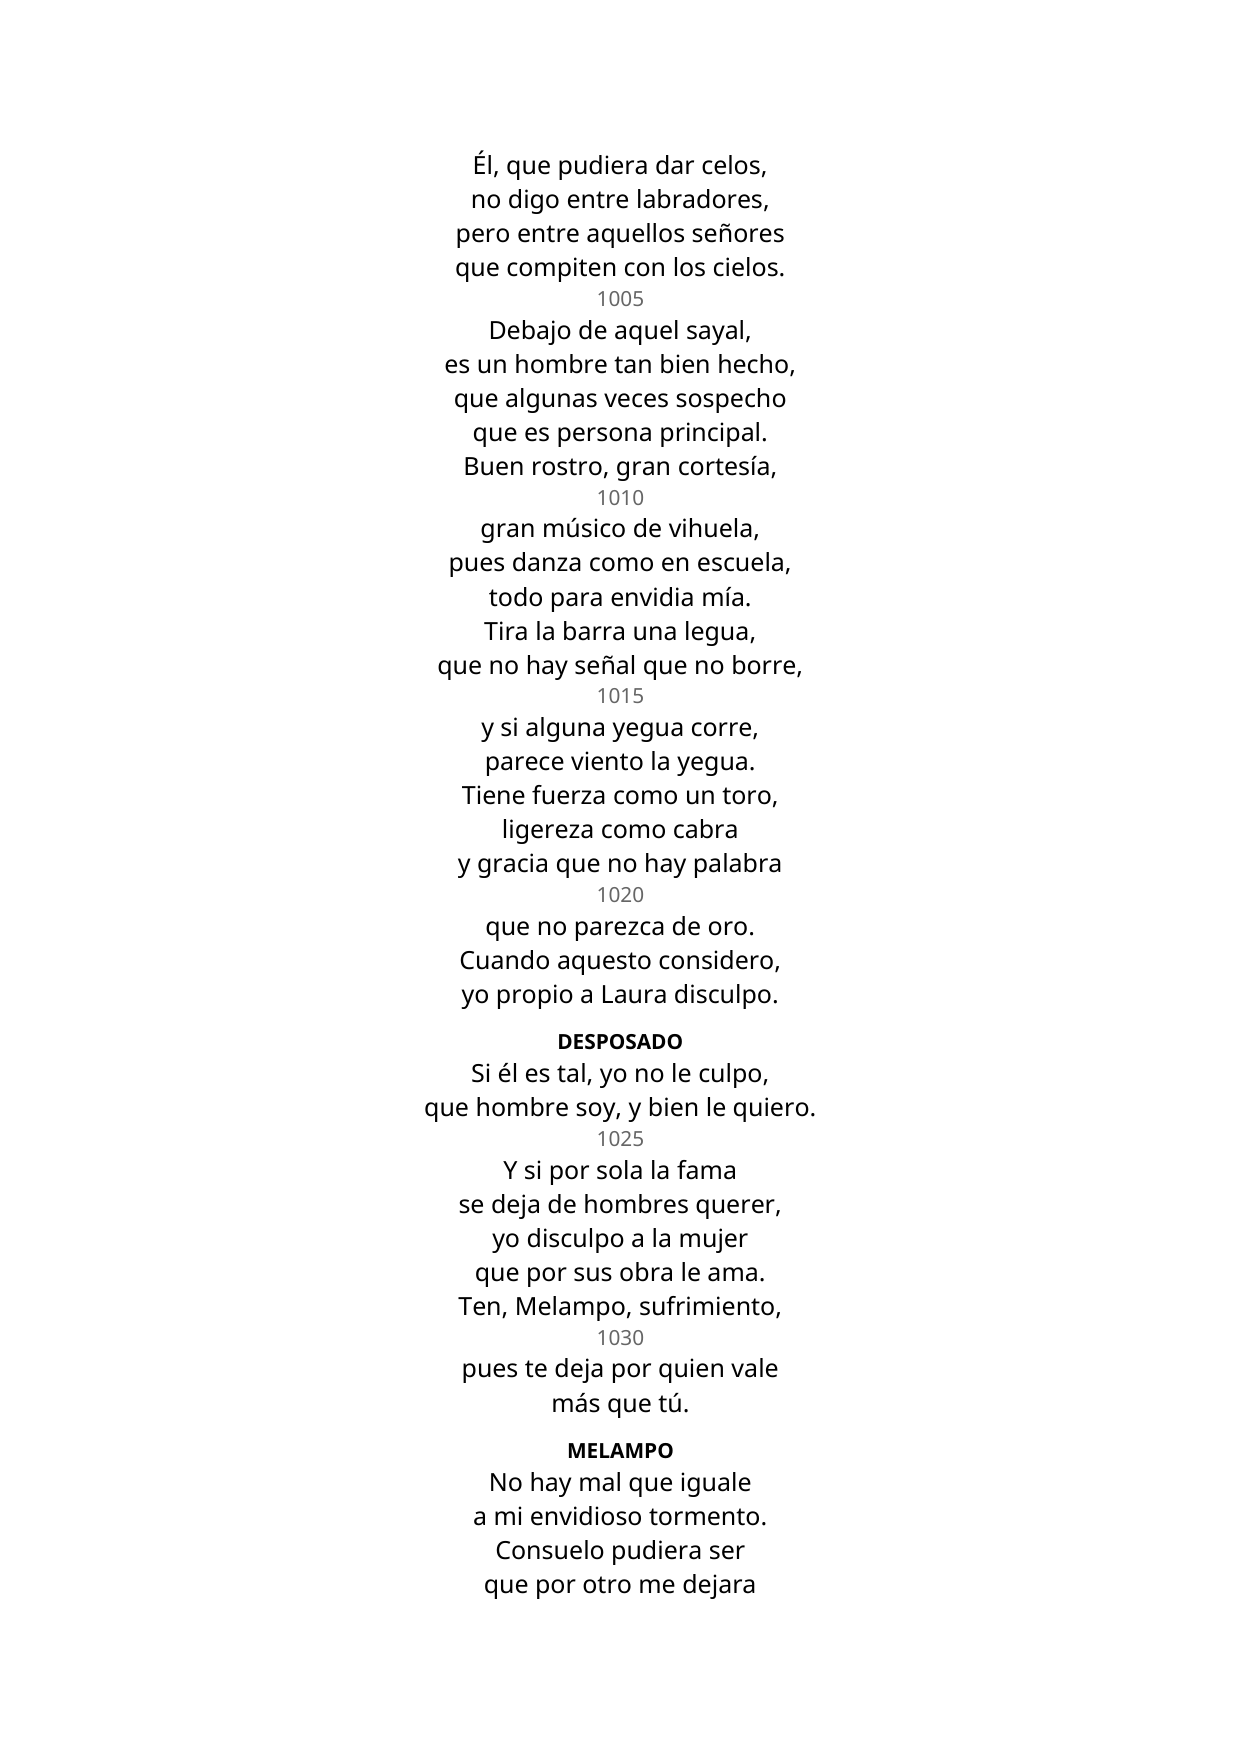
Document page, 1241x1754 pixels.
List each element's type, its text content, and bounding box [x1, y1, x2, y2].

text que hombre soy, y bien le quiero. [177, 1090, 1063, 1124]
text MELAMPO [177, 1436, 1063, 1464]
text parece viento la yegua. [177, 744, 1063, 778]
text todo para envidia mía. [177, 579, 1063, 613]
text Ten, Melampo, sufrimiento, [177, 1289, 1063, 1323]
text 1005 [177, 284, 1063, 312]
text gran músico de vihuela, [177, 511, 1063, 545]
text pues danza como en escuela, [177, 545, 1063, 579]
text a mi envidioso tormento. [177, 1498, 1063, 1532]
text Tiene fuerza como un toro, [177, 778, 1063, 812]
text que es persona principal. [177, 414, 1063, 448]
text se deja de hombres querer, [177, 1186, 1063, 1221]
text Buen rostro, gran cortesía, [177, 448, 1063, 483]
text que no parezca de oro. [177, 908, 1063, 943]
text Si él es tal, yo no le culpo, [177, 1056, 1063, 1090]
text DESPOSADO [177, 1027, 1063, 1056]
text Cuando aquesto considero, [177, 943, 1063, 977]
text 1030 [177, 1323, 1063, 1351]
text ligereza como cabra [177, 812, 1063, 846]
text y si alguna yegua corre, [177, 710, 1063, 744]
text que por sus obra le ama. [177, 1254, 1063, 1289]
text 1020 [177, 880, 1063, 908]
text No hay mal que iguale [177, 1464, 1063, 1498]
text pero entre aquellos señores [177, 216, 1063, 250]
text que no hay señal que no borre, [177, 647, 1063, 681]
text Él, que pudiera dar celos, [177, 148, 1063, 182]
text es un hombre tan bien hecho, [177, 346, 1063, 380]
text que algunas veces sospecho [177, 380, 1063, 414]
text yo disculpo a la mujer [177, 1221, 1063, 1254]
text Consuelo pudiera ser [177, 1532, 1063, 1567]
text Tira la barra una legua, [177, 613, 1063, 647]
text pues te deja por quien vale [177, 1351, 1063, 1385]
text no digo entre labradores, [177, 182, 1063, 216]
text yo propio a Laura disculpo. [177, 977, 1063, 1011]
text 1015 [177, 681, 1063, 710]
text Debajo de aquel sayal, [177, 312, 1063, 346]
text que por otro me dejara [177, 1567, 1063, 1601]
text más que tú. [177, 1385, 1063, 1419]
text 1010 [177, 483, 1063, 511]
text y gracia que no hay palabra [177, 846, 1063, 880]
text 1025 [177, 1124, 1063, 1152]
text que compiten con los cielos. [177, 250, 1063, 284]
text Y si por sola la fama [177, 1152, 1063, 1186]
